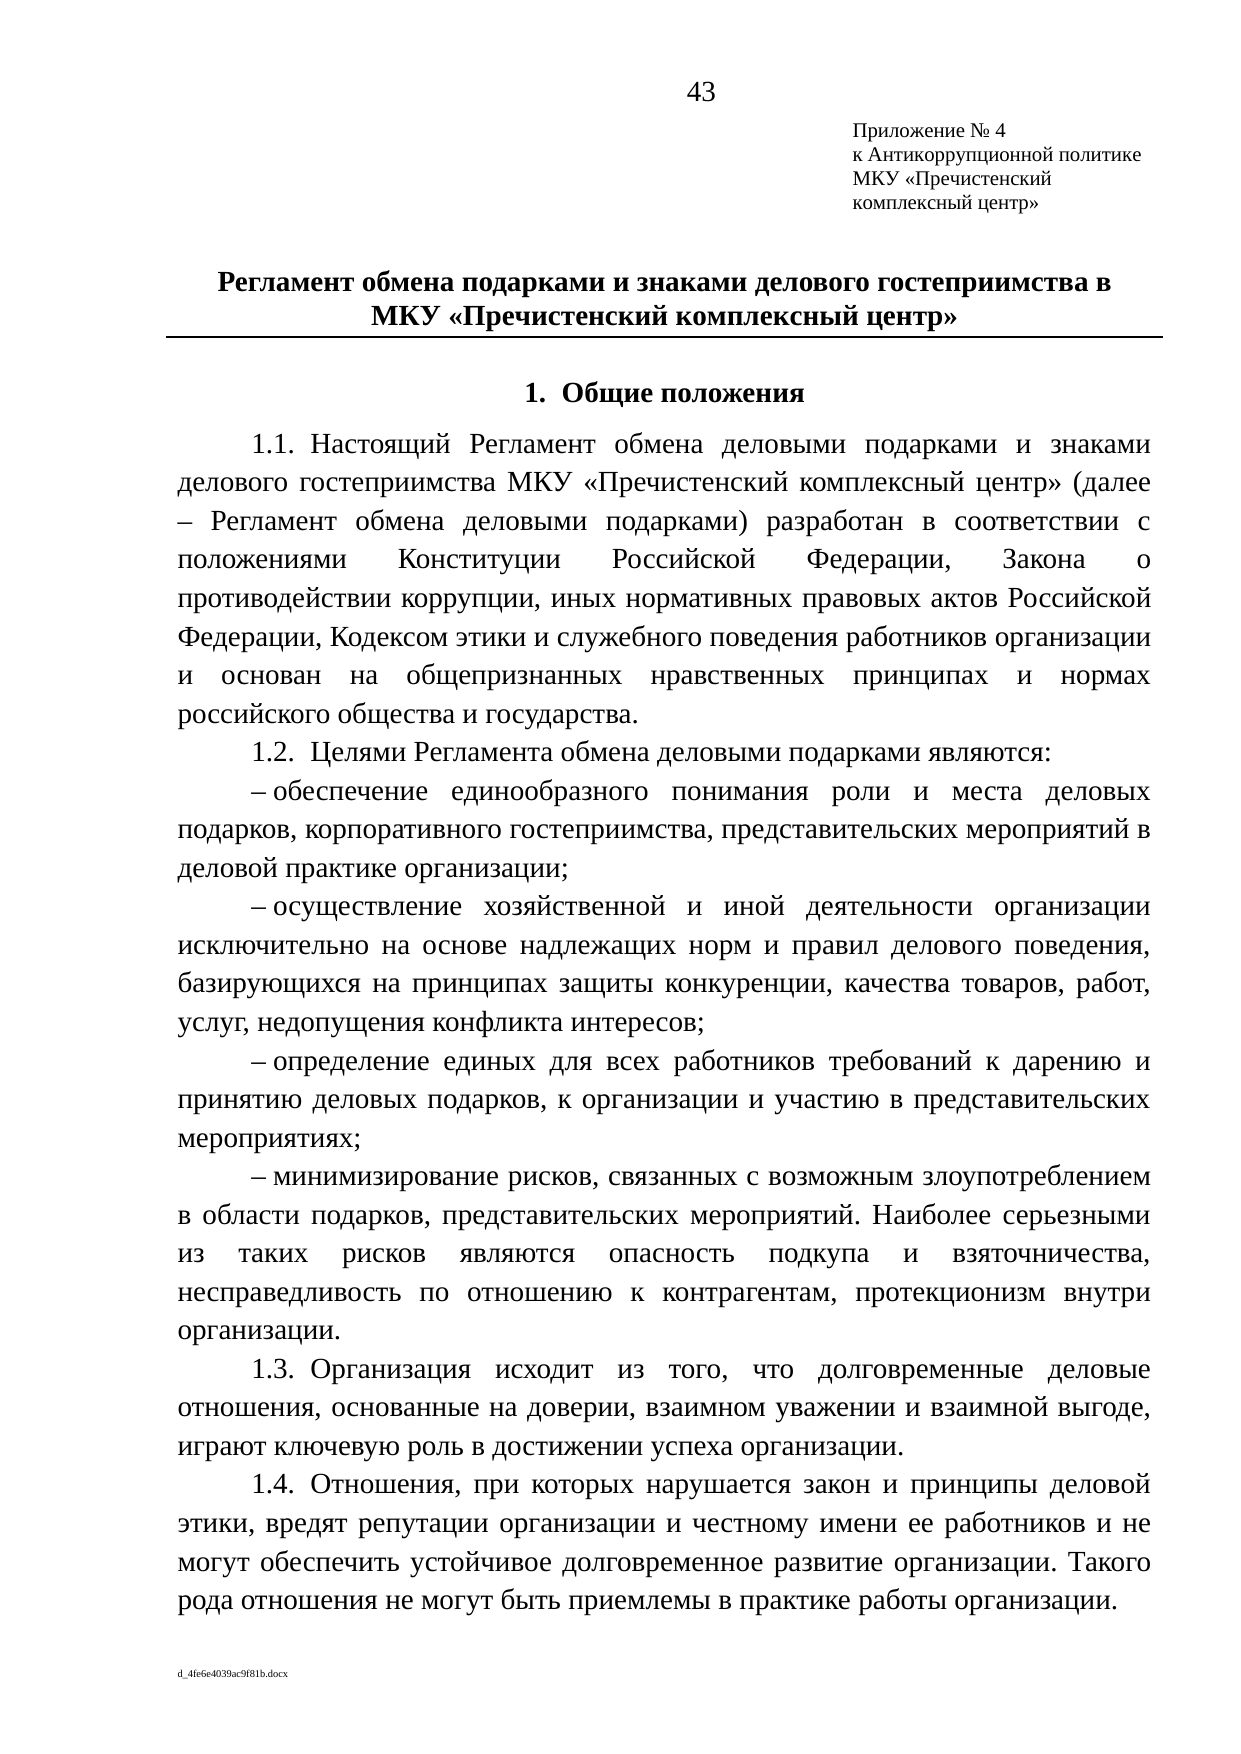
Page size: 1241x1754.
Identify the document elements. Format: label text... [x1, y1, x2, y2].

list Организация исходит из того, что долговременные деловые отношения, основанные на доверии, взаимном уважении и взаимной выгоде, играют ключевую роль в достижении успеха организации. [177, 1351, 1152, 1462]
text – определение единых для всех работников требований к дарению и принятию деловых подарков, к организации и участию в представительских мероприятиях; [177, 1043, 1152, 1153]
text – минимизирование рисков, связанных с возможным злоупотреблением в области подарков, представительских мероприятий. Наиболее серьезными из таких рисков являются опасность подкупа и взяточничества, несправедливость по отношению к контрагентам, протекционизм внутри организации. [177, 1158, 1152, 1346]
list Общие положения [177, 375, 1152, 408]
list Отношения, при которых нарушается закон и принципы деловой этики, вредят репутации организации и честному имени ее работников и не могут обеспечить устойчивое долговременное развитие организации. Такого рода отношения не могут быть приемлемы в практике работы организации. [177, 1467, 1152, 1616]
list Целями Регламента обмена деловыми подарками являются: [177, 734, 1152, 768]
table_header МКУ «Пречистенский комплексный центр» [166, 298, 1163, 336]
text – обеспечение единообразного понимания роли и места деловых подарков, корпоративного гостеприимства, представительских мероприятий в деловой практике организации; [177, 773, 1152, 883]
list Настоящий Регламент обмена деловыми подарками и знаками делового гостеприимства МКУ «Пречистенский комплексный центр» (далее – Регламент обмена деловыми подарками) разработан в соответствии с положениями Конституции Российской Федерации, Закона о противодействии коррупции, иных нормативных правовых актов Российской Федерации, Кодексом этики и служебного поведения работников организации и основан на общепризнанных нравственных принципах и нормах российского общества и государства. [177, 426, 1152, 729]
text Регламент обмена подарками и знаками делового гостеприимства в [177, 264, 1152, 298]
text Приложение № 4 к Антикоррупционной политике МКУ «Пречистенский комплексный центр» [852, 118, 1152, 214]
text – осуществление хозяйственной и иной деятельности организации исключительно на основе надлежащих норм и правил делового поведения, базирующихся на принципах защиты конкуренции, качества товаров, работ, услуг, недопущения конфликта интересов; [177, 888, 1152, 1038]
